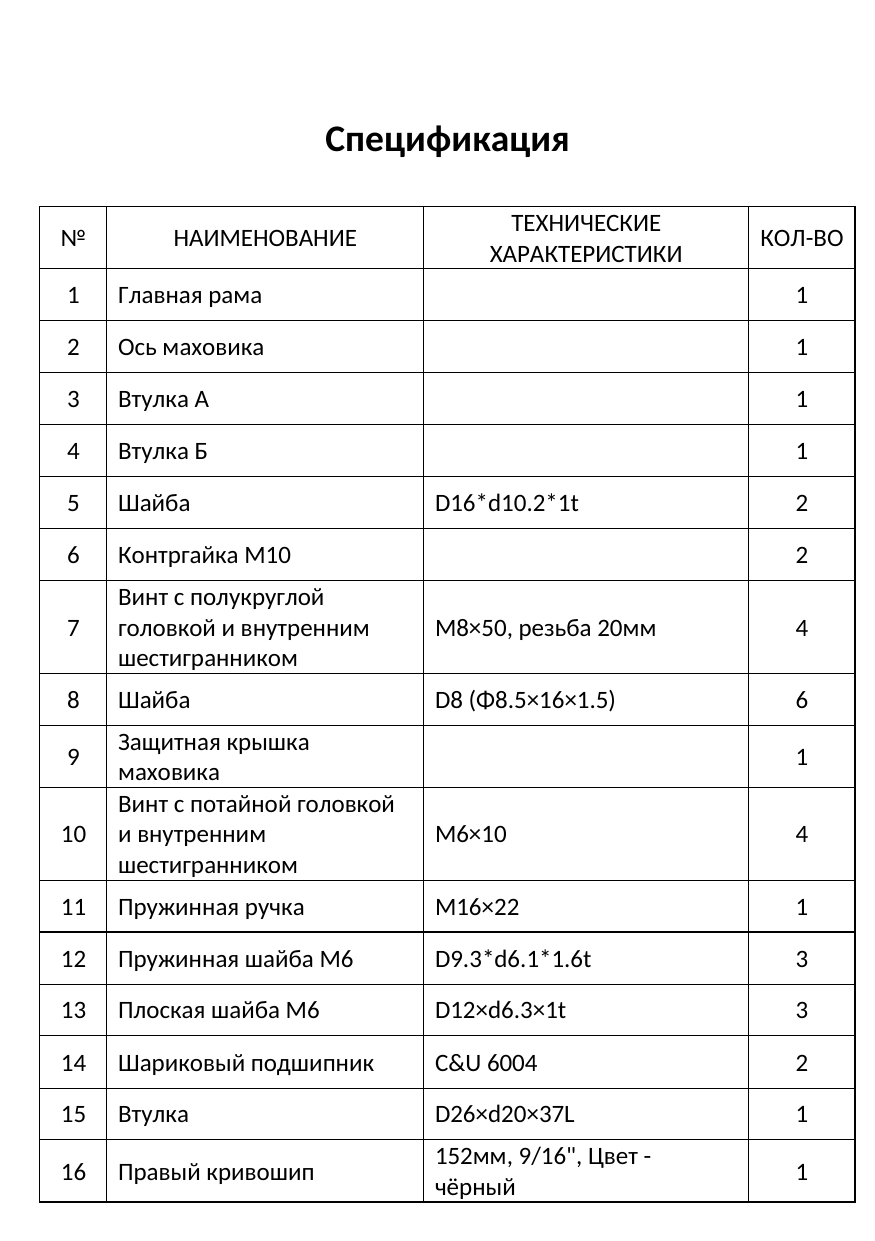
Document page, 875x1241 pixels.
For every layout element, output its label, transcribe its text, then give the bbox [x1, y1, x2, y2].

table_cell 7 [40, 581, 106, 673]
table_cell D16*d10.2*1t [424, 477, 748, 528]
table_cell Плоская шайба M6 [107, 985, 423, 1035]
table_cell Втулка А [107, 373, 423, 424]
table_cell 1 [749, 881, 854, 931]
table_cell D8 (Φ8.5×16×1.5) [424, 674, 748, 725]
table_cell 14 [40, 1036, 106, 1087]
table_cell 1 [749, 1089, 854, 1139]
table_cell 11 [40, 881, 106, 931]
table_cell D26×d20×37L [424, 1089, 748, 1139]
table_cell [424, 269, 748, 320]
table_cell Втулка Б [107, 425, 423, 476]
table_cell 6 [40, 529, 106, 580]
table_cell Правый кривошип [107, 1140, 423, 1201]
table_cell 2 [40, 321, 106, 372]
table_cell ТЕХНИЧЕСКИЕ ХАРАКТЕРИСТИКИ [424, 207, 748, 268]
table_cell 3 [749, 933, 854, 983]
table_cell Шариковый подшипник [107, 1036, 423, 1087]
table_cell Втулка [107, 1089, 423, 1139]
table_cell 9 [40, 726, 106, 787]
table_cell 1 [40, 269, 106, 320]
table_cell Шайба [107, 674, 423, 725]
table_cell НАИМЕНОВАНИЕ [107, 207, 423, 268]
table_cell 1 [749, 373, 854, 424]
table_cell Контргайка M10 [107, 529, 423, 580]
table_cell 1 [749, 726, 854, 787]
table_cell 5 [40, 477, 106, 528]
table_cell 3 [40, 373, 106, 424]
table_cell [424, 529, 748, 580]
table_cell 4 [749, 788, 854, 879]
table_cell 2 [749, 477, 854, 528]
table_cell 6 [749, 674, 854, 725]
table_cell 1 [749, 321, 854, 372]
table_cell 1 [749, 269, 854, 320]
table_cell 13 [40, 985, 106, 1035]
table_cell D9.3*d6.1*1.6t [424, 933, 748, 983]
table_header Спецификация [40, 115, 855, 206]
table_cell 152мм, 9/16", Цвет - чёрный [424, 1140, 748, 1201]
table_cell 3 [749, 985, 854, 1035]
table_cell 2 [749, 529, 854, 580]
table_cell КОЛ-ВО [749, 207, 854, 268]
table_cell Пружинная ручка [107, 881, 423, 931]
table_cell 16 [40, 1140, 106, 1201]
table_cell Главная рама [107, 269, 423, 320]
table_cell Винт с потайной головкой и внутренним шестигранником [107, 788, 423, 879]
table_cell 4 [40, 425, 106, 476]
table_cell Защитная крышка маховика [107, 726, 423, 787]
table_cell [424, 373, 748, 424]
table_cell M8×50, резьба 20мм [424, 581, 748, 673]
table_cell 2 [749, 1036, 854, 1087]
table_cell 4 [749, 581, 854, 673]
table_cell M6×10 [424, 788, 748, 879]
table_cell 15 [40, 1089, 106, 1139]
table_cell M16×22 [424, 881, 748, 931]
table_cell [424, 425, 748, 476]
table_cell 1 [749, 1140, 854, 1201]
table_cell C&U 6004 [424, 1036, 748, 1087]
table_cell 12 [40, 933, 106, 983]
table_cell Пружинная шайба M6 [107, 933, 423, 983]
table_cell D12×d6.3×1t [424, 985, 748, 1035]
table_cell 10 [40, 788, 106, 879]
table_cell 8 [40, 674, 106, 725]
table_cell 1 [749, 425, 854, 476]
table_cell Шайба [107, 477, 423, 528]
table_cell [424, 321, 748, 372]
table_cell [424, 726, 748, 787]
table_cell № [40, 207, 106, 268]
table_cell Ось маховика [107, 321, 423, 372]
table_cell Винт с полукруглой головкой и внутренним шестигранником [107, 581, 423, 673]
